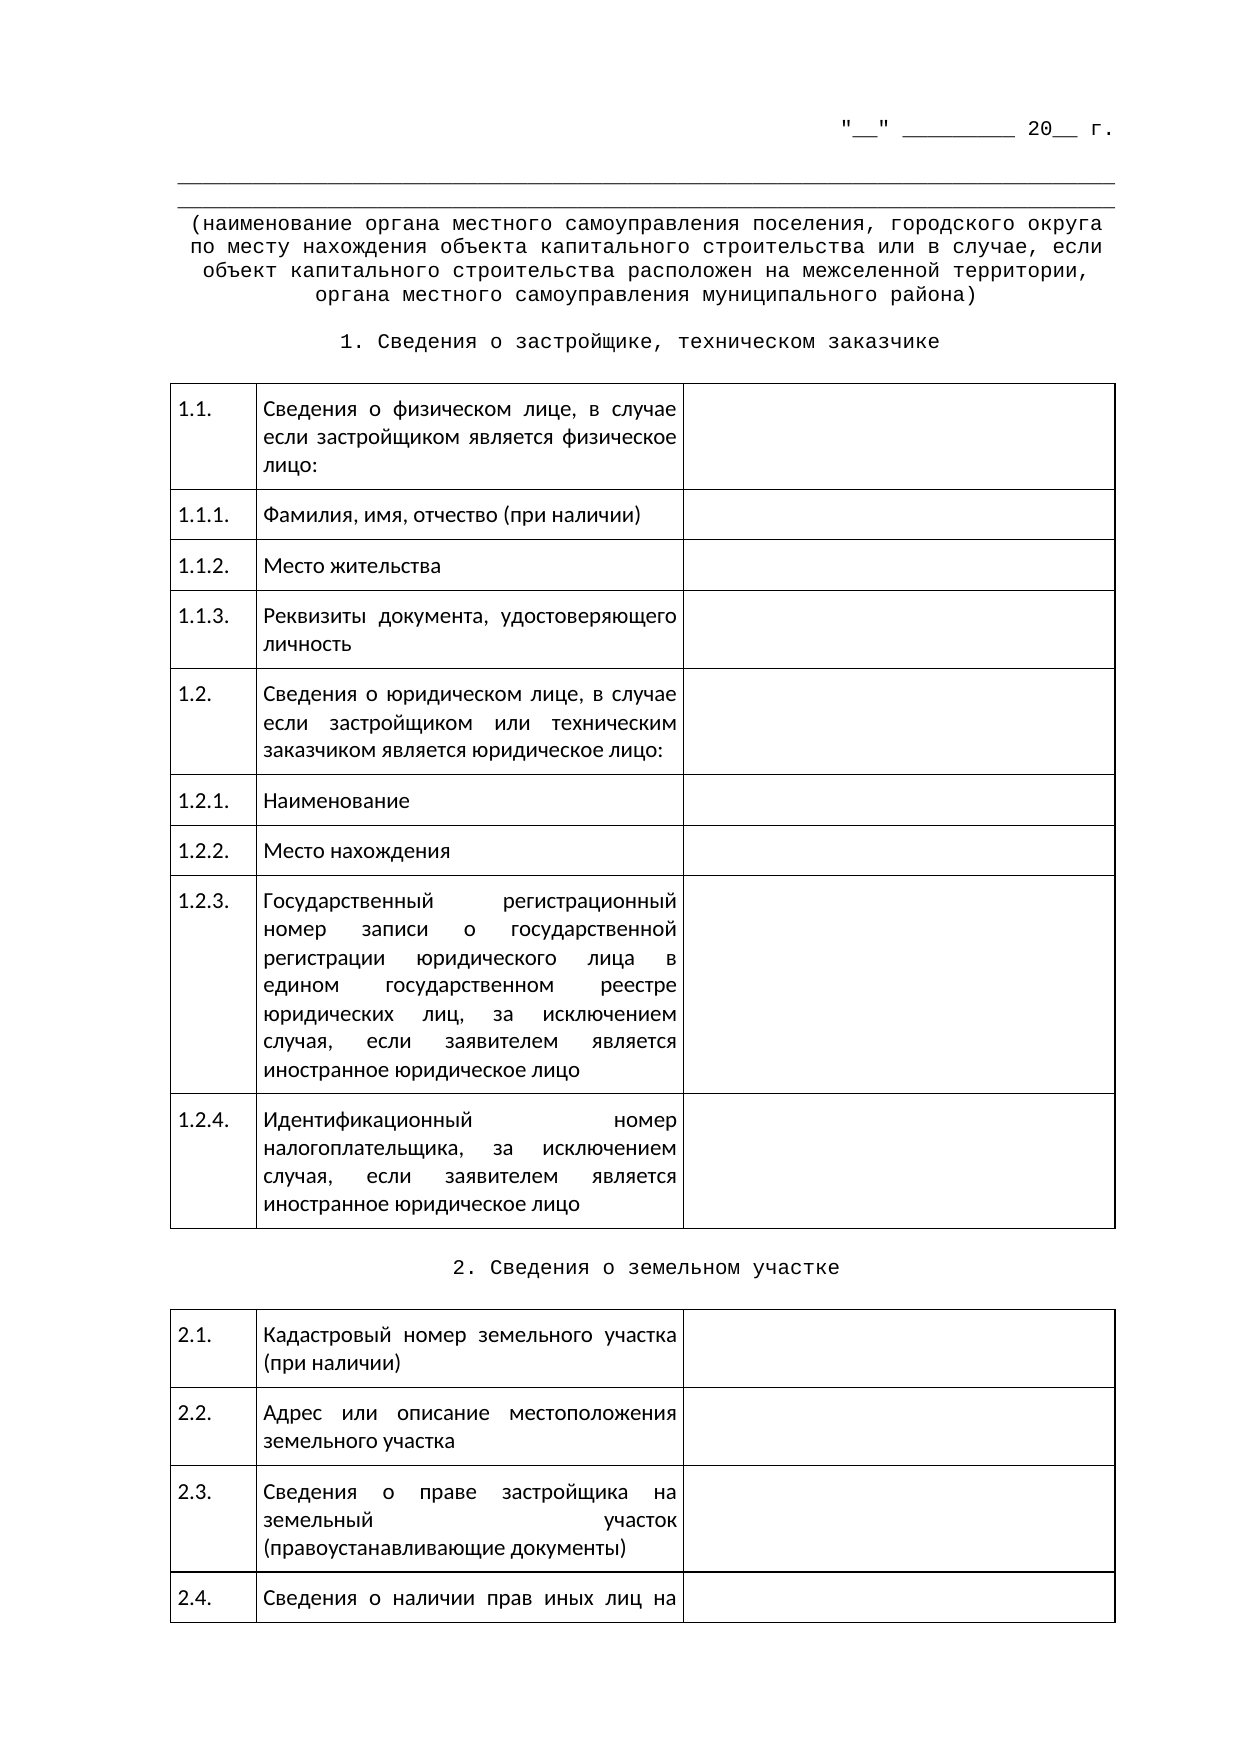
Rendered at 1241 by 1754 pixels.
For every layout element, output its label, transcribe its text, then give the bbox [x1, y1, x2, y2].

table_cell Место нахождения [257, 826, 683, 875]
table_cell 2.4. [171, 1573, 256, 1622]
table_cell 1.2.2. [171, 826, 256, 875]
table_header Сведения о физическом лице, в случае если застройщиком является физическое лицо: [257, 384, 683, 489]
table_cell [684, 1466, 1114, 1571]
text (наименование органа местного самоуправления поселения, городского округа [177, 213, 1152, 236]
table_cell [684, 490, 1114, 539]
table_header 1.1. [171, 384, 256, 489]
table_cell Сведения о праве застройщика на земельный участок (правоустанавливающие документы) [257, 1466, 683, 1571]
text 1. Сведения о застройщике, техническом заказчике [177, 331, 1152, 354]
table_cell Место жительства [257, 540, 683, 589]
text "__" _________ 20__ г. [177, 118, 1152, 142]
table_cell Сведения о юридическом лице, в случае если застройщиком или техническим заказчиком является юридическое лицо: [257, 669, 683, 774]
table_cell Адрес или описание местоположения земельного участка [257, 1388, 683, 1465]
text органа местного самоуправления муниципального района) [177, 284, 1152, 307]
table_cell [684, 775, 1114, 824]
table_header Кадастровый номер земельного участка (при наличии) [257, 1310, 683, 1387]
table_cell Фамилия, имя, отчество (при наличии) [257, 490, 683, 539]
table_cell 2.3. [171, 1466, 256, 1571]
table_cell Реквизиты документа, удостоверяющего личность [257, 591, 683, 668]
table_cell [684, 1573, 1114, 1622]
table_cell Наименование [257, 775, 683, 824]
table_cell 1.1.2. [171, 540, 256, 589]
text объект капитального строительства расположен на межселенной территории, [177, 260, 1152, 284]
table_cell 1.2.3. [171, 876, 256, 1093]
text ___________________________________________________________________________ [177, 189, 1152, 213]
table_header [684, 384, 1114, 489]
table_cell 1.1.1. [171, 490, 256, 539]
table_cell Государственный регистрационный номер записи о государственной регистрации юридического лица в едином государственном реестре юридических лиц, за исключением случая, если заявителем является иностранное юридическое лицо [257, 876, 683, 1093]
table_cell 1.2.4. [171, 1094, 256, 1228]
text по месту нахождения объекта капитального строительства или в случае, если [177, 236, 1152, 260]
table_cell [684, 540, 1114, 589]
table_cell [684, 1388, 1114, 1465]
table_cell 1.1.3. [171, 591, 256, 668]
text 2. Сведения о земельном участке [177, 1257, 1152, 1280]
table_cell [257, 1573, 683, 1622]
table_header 2.1. [171, 1310, 256, 1387]
table_header [684, 1310, 1114, 1387]
table_cell 1.2.1. [171, 775, 256, 824]
table_cell Идентификационный номер налогоплательщика, за исключением случая, если заявителем является иностранное юридическое лицо [257, 1094, 683, 1228]
table_cell 1.2. [171, 669, 256, 774]
table_cell 2.2. [171, 1388, 256, 1465]
table_cell [684, 591, 1114, 668]
text ___________________________________________________________________________ [177, 165, 1152, 189]
table_cell [684, 876, 1114, 1093]
table_cell [684, 669, 1114, 774]
table_cell [684, 1094, 1114, 1228]
table_cell [684, 826, 1114, 875]
